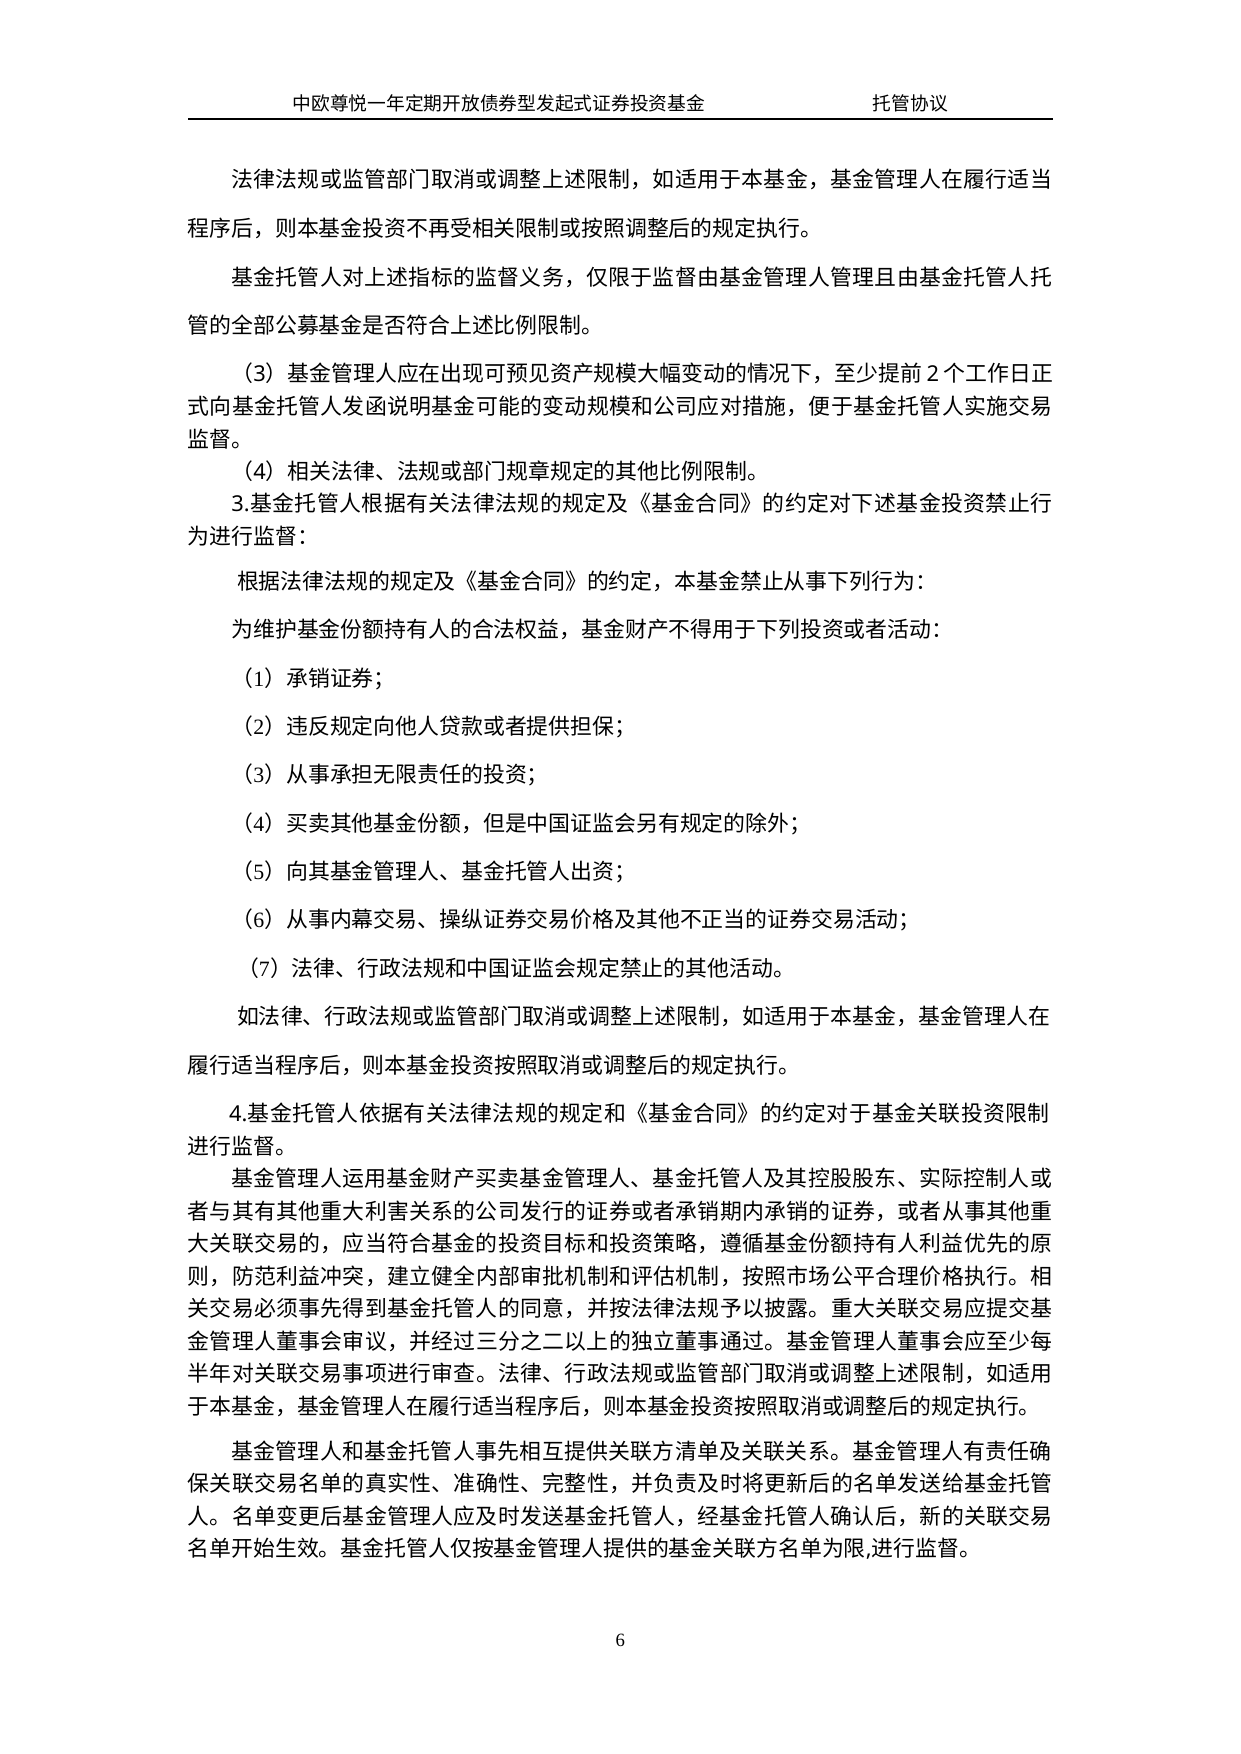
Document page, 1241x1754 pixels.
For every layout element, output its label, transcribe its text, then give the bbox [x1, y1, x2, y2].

text 基金管理人和基金托管人事先相互提供关联方清单及关联关系。基金管理人有责任确保关联交易名单的真实性、准确性、完整性，并负责及时将更新后的名单发送给基金托管人。名单变更后基金管理人应及时发送基金托管人，经基金托管人确认后，新的关联交易名单开始生效。基金托管人仅按基金管理人提供的基金关联方名单为限,进行监督。 [187, 1433, 1053, 1563]
text （1）承销证券； [187, 660, 1053, 693]
text 根据法律法规的规定及《基金合同》的约定，本基金禁止从事下列行为： [188, 564, 1053, 596]
text （4）相关法律、法规或部门规章规定的其他比例限制。 [187, 454, 1050, 486]
text 法律法规或监管部门取消或调整上述限制，如适用于本基金，基金管理人在履行适当程序后，则本基金投资不再受相关限制或按照调整后的规定执行。 [187, 162, 1053, 243]
text 基金管理人运用基金财产买卖基金管理人、基金托管人及其控股股东、实际控制人或者与其有其他重大利害关系的公司发行的证券或者承销期内承销的证券，或者从事其他重大关联交易的，应当符合基金的投资目标和投资策略，遵循基金份额持有人利益优先的原则，防范利益冲突，建立健全内部审批机制和评估机制，按照市场公平合理价格执行。相关交易必须事先得到基金托管人的同意，并按法律法规予以披露。重大关联交易应提交基金管理人董事会审议，并经过三分之二以上的独立董事通过。基金管理人董事会应至少每半年对关联交易事项进行审查。法律、行政法规或监管部门取消或调整上述限制，如适用于本基金，基金管理人在履行适当程序后，则本基金投资按照取消或调整后的规定执行。 [187, 1161, 1053, 1421]
text （3）基金管理人应在出现可预见资产规模大幅变动的情况下，至少提前2个工作日正式向基金托管人发函说明基金可能的变动规模和公司应对措施，便于基金托管人实施交易监督。 [187, 356, 1053, 454]
text （2）违反规定向他人贷款或者提供担保； [187, 709, 1053, 741]
text （5）向其基金管理人、基金托管人出资； [187, 854, 1053, 886]
text （4）买卖其他基金份额，但是中国证监会另有规定的除外； [187, 805, 1053, 838]
text （3）从事承担无限责任的投资； [187, 757, 1053, 789]
text 如法律、行政法规或监管部门取消或调整上述限制，如适用于本基金，基金管理人在履行适当程序后，则本基金投资按照取消或调整后的规定执行。 [188, 999, 1053, 1080]
text 4.基金托管人依据有关法律法规的规定和《基金合同》的约定对于基金关联投资限制进行监督。 [187, 1096, 1053, 1161]
text 3.基金托管人根据有关法律法规的规定及《基金合同》的约定对下述基金投资禁止行为进行监督： [187, 486, 1053, 551]
text 为维护基金份额持有人的合法权益，基金财产不得用于下列投资或者活动： [187, 612, 1053, 644]
text （6）从事内幕交易、操纵证券交易价格及其他不正当的证券交易活动； [187, 902, 1053, 934]
text （7）法律、行政法规和中国证监会规定禁止的其他活动。 [188, 950, 1053, 983]
text 基金托管人对上述指标的监督义务，仅限于监督由基金管理人管理且由基金托管人托管的全部公募基金是否符合上述比例限制。 [187, 259, 1053, 340]
